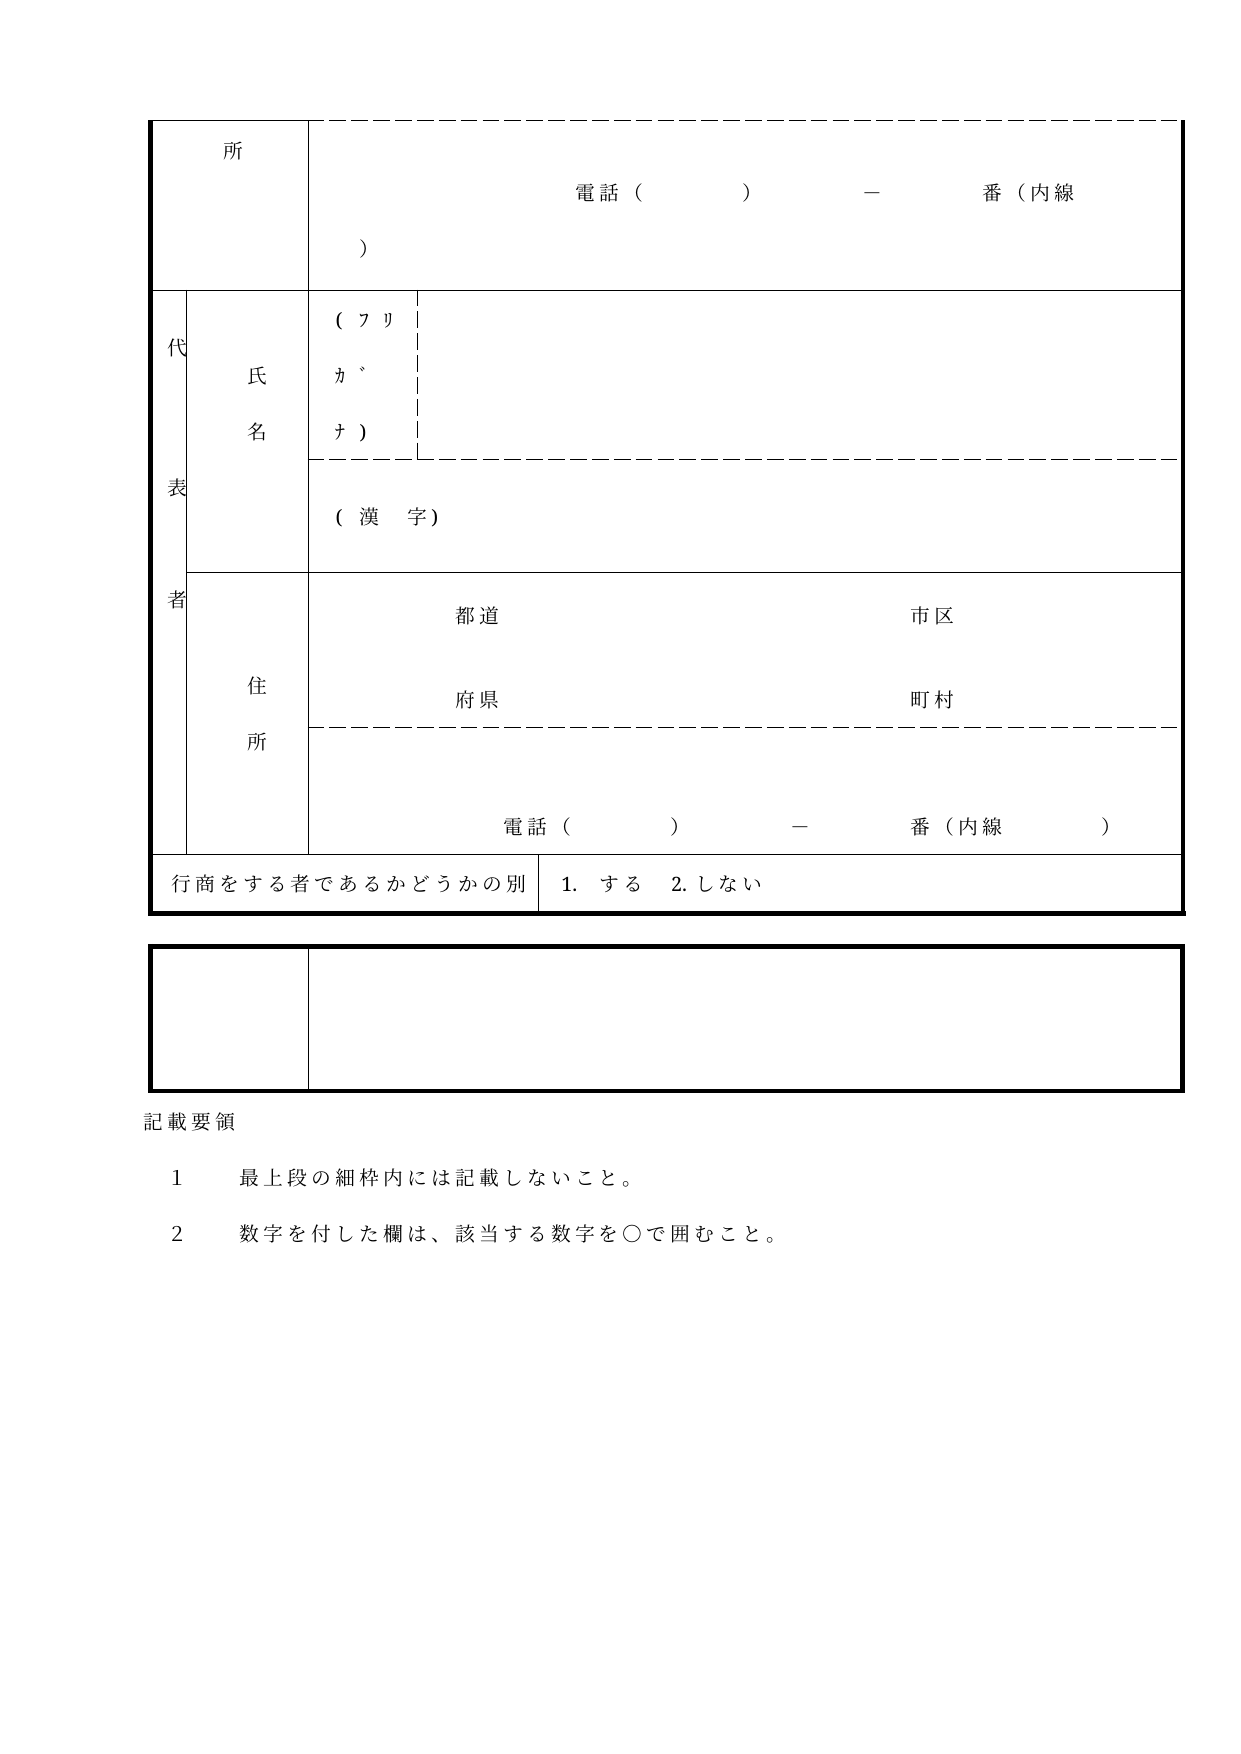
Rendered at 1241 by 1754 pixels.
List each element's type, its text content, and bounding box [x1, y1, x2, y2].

text １ 最上段の細枠内には記載しないこと。 [96, 1149, 1174, 1205]
table_cell 住 所 [187, 573, 308, 854]
table_cell 1.する 2.しない [539, 855, 1181, 911]
table_cell (ﾌﾘｶﾞﾅ) [309, 291, 417, 459]
table_header [309, 949, 1180, 1089]
table_cell (漢 字) [309, 459, 1181, 572]
table_cell [418, 291, 1181, 459]
table_cell 氏 名 [187, 291, 308, 572]
table_cell 電話（ ） － 番（内線 ） [309, 727, 1181, 854]
table_cell 代 表 者 [153, 291, 186, 854]
table_cell 都道 市区 府県 町村 [309, 573, 1181, 727]
table_cell 行商をする者であるかどうかの別 [153, 855, 538, 911]
table_header [153, 949, 308, 1089]
text ２ 数字を付した欄は、該当する数字を○で囲むこと。 [96, 1205, 1174, 1261]
text 記載要領 [96, 1093, 1174, 1149]
table_cell 電話（ ） － 番（内線 ） [309, 120, 1181, 289]
table_cell 住 所 [153, 121, 308, 289]
